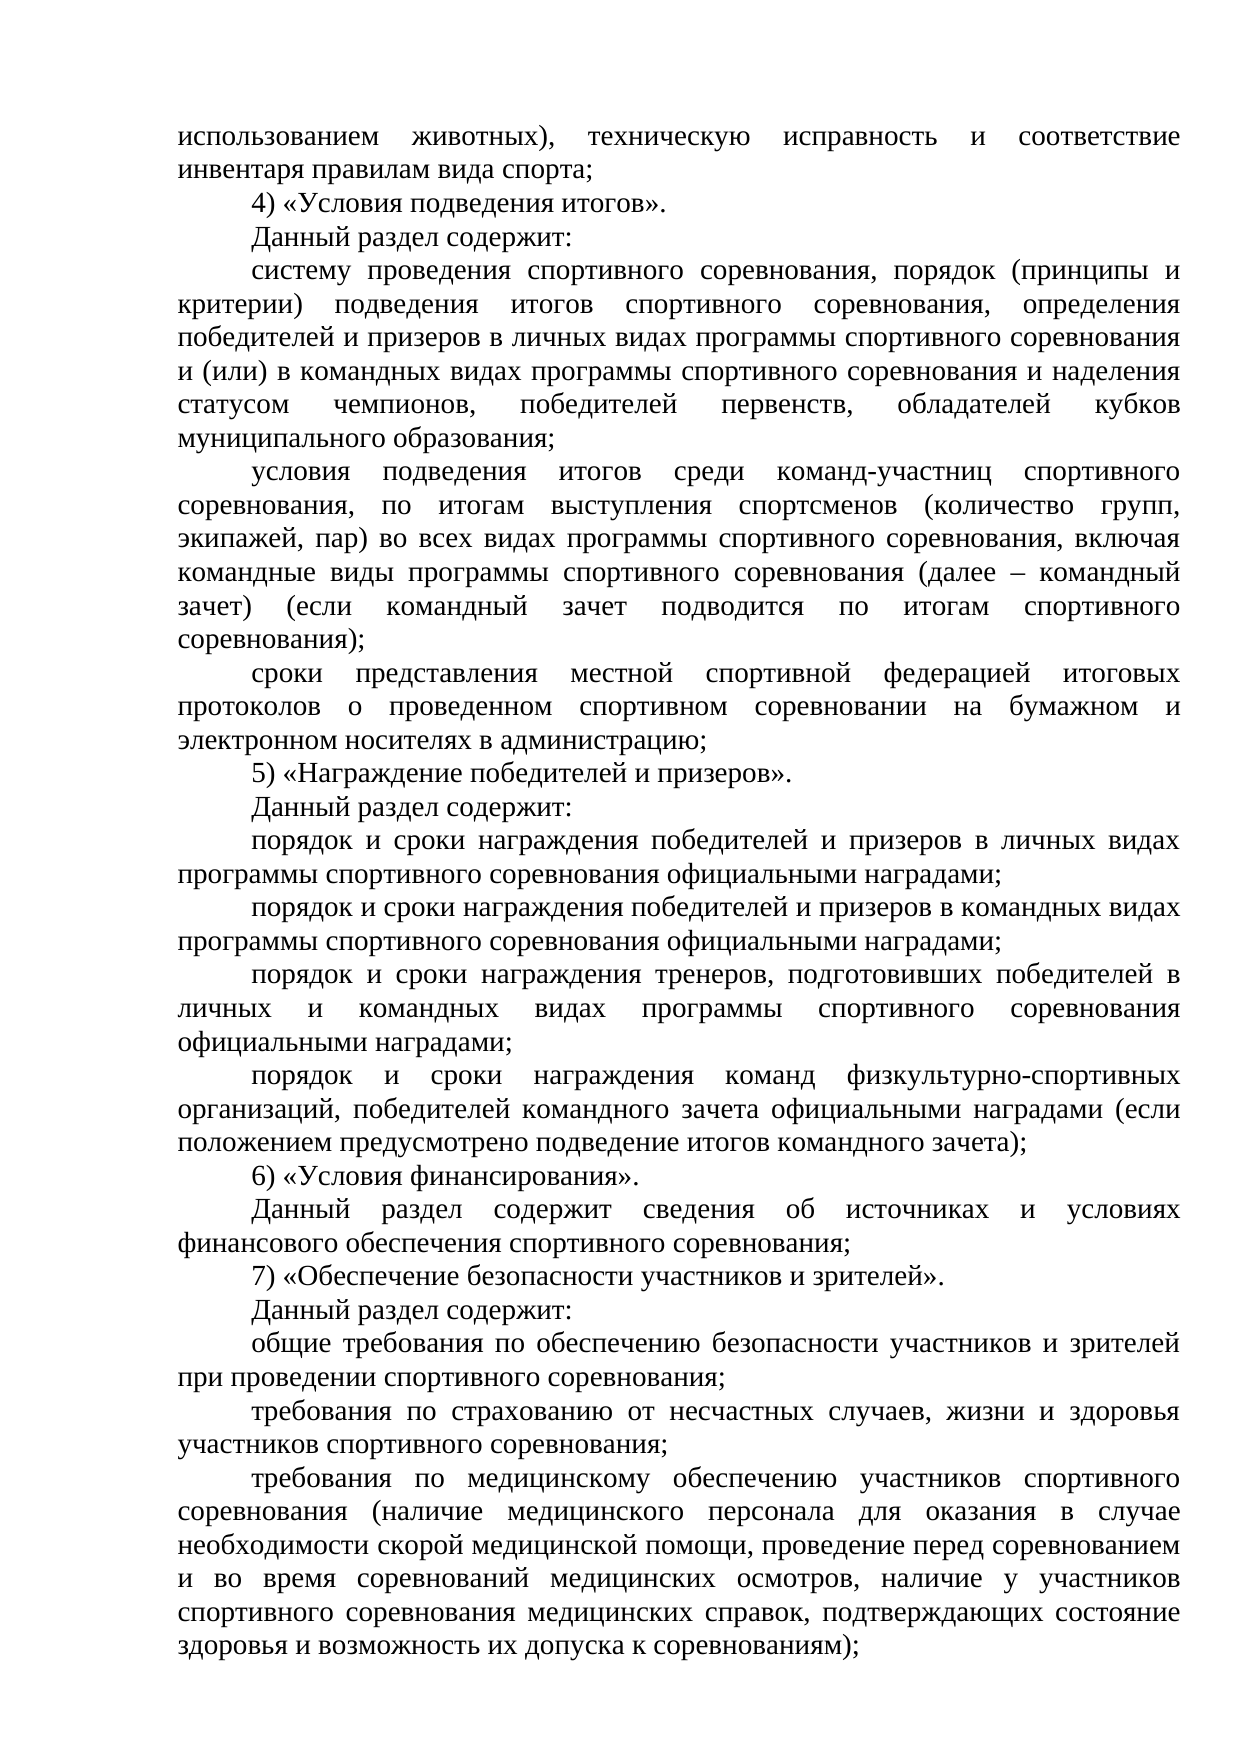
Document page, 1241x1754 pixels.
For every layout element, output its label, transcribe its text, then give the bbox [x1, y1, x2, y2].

text Данный раздел содержит: [177, 219, 1181, 252]
text порядок и сроки награждения команд физкультурно-спортивных организаций, победителей командного зачета официальными наградами (если положением предусмотрено подведение итогов командного зачета); [177, 1057, 1181, 1158]
text Данный раздел содержит: [177, 789, 1181, 822]
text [177, 118, 1181, 185]
text порядок и сроки награждения победителей и призеров в личных видах программы спортивного соревнования официальными наградами; [177, 822, 1181, 889]
text общие требования по обеспечению безопасности участников и зрителей при проведении спортивного соревнования; [177, 1326, 1181, 1393]
text требования по медицинскому обеспечению участников спортивного соревнования (наличие медицинского персонала для оказания в случае необходимости скорой медицинской помощи, проведение перед соревнованием и во время соревнований медицинских осмотров, наличие у участников спортивного соревнования медицинских справок, подтверждающих состояние здоровья и возможность их допуска к соревнованиям); [177, 1460, 1181, 1661]
text требования по страхованию от несчастных случаев, жизни и здоровья участников спортивного соревнования; [177, 1393, 1181, 1460]
text порядок и сроки награждения тренеров, подготовивших победителей в личных и командных видах программы спортивного соревнования официальными наградами; [177, 957, 1181, 1057]
text Данный раздел содержит: [177, 1292, 1181, 1326]
text порядок и сроки награждения победителей и призеров в командных видах программы спортивного соревнования официальными наградами; [177, 889, 1181, 957]
text сроки представления местной спортивной федерацией итоговых протоколов о проведенном спортивном соревновании на бумажном и электронном носителях в администрацию; [177, 655, 1181, 755]
text условия подведения итогов среди команд-участниц спортивного соревнования, по итогам выступления спортсменов (количество групп, экипажей, пар) во всех видах программы спортивного соревнования, включая командные виды программы спортивного соревнования (далее – командный зачет) (если командный зачет подводится по итогам спортивного соревнования); [177, 453, 1181, 655]
text Данный раздел содержит сведения об источниках и условиях финансового обеспечения спортивного соревнования; [177, 1191, 1181, 1258]
text 7) «Обеспечение безопасности участников и зрителей». [177, 1258, 1181, 1292]
text систему проведения спортивного соревнования, порядок (принципы и критерии) подведения итогов спортивного соревнования, определения победителей и призеров в личных видах программы спортивного соревнования и (или) в командных видах программы спортивного соревнования и наделения статусом чемпионов, победителей первенств, обладателей кубков муниципального образования; [177, 252, 1181, 453]
text 6) «Условия финансирования». [177, 1158, 1181, 1191]
text 4) «Условия подведения итогов». [177, 185, 1181, 219]
text 5) «Награждение победителей и призеров». [177, 755, 1181, 789]
